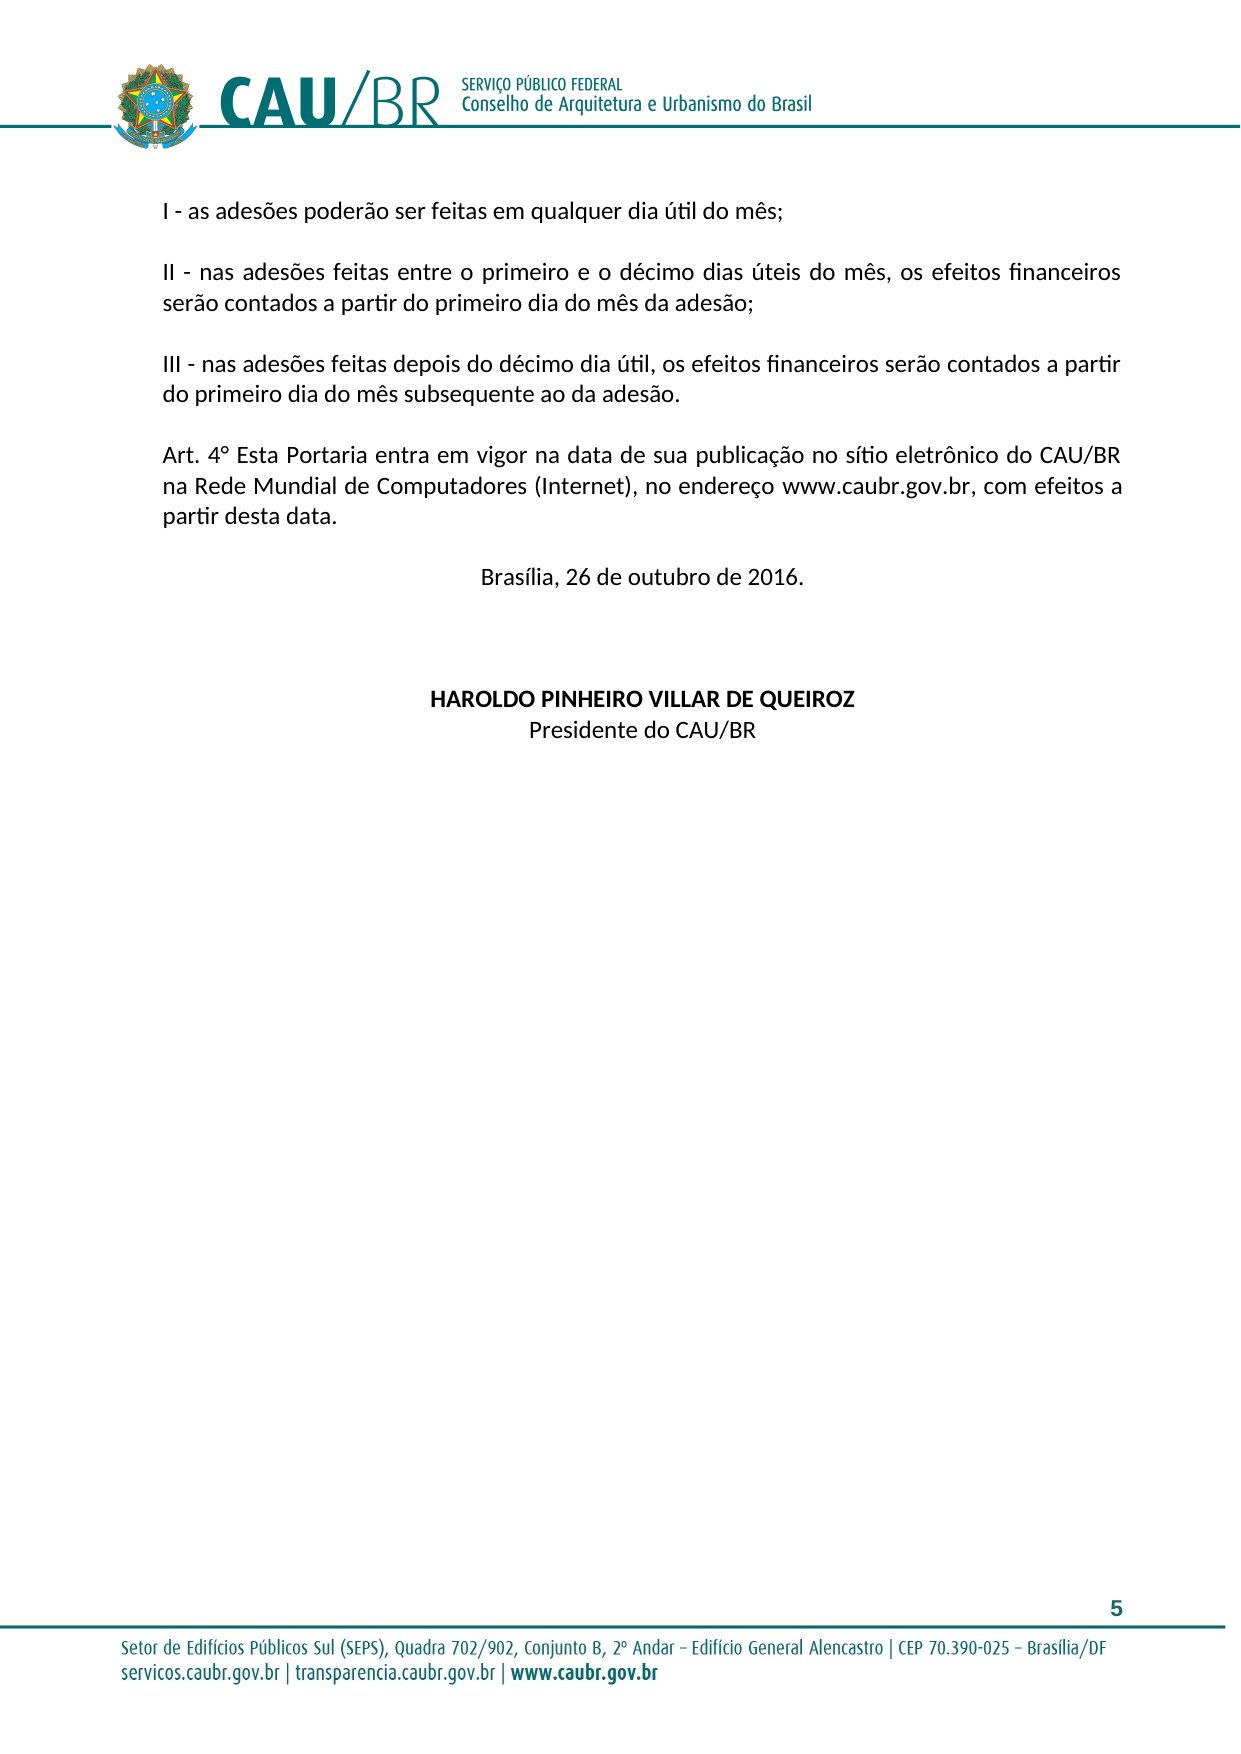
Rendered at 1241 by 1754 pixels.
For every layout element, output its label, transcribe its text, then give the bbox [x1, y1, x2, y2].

text III - nas adesões feitas depois do décimo dia útil, os efeitos financeiros serão contados a partir do primeiro dia do mês subsequente ao da adesão. [162, 348, 1123, 409]
picture [0, 0, 1241, 177]
text HAROLDO PINHEIRO VILLAR DE QUEIROZ [162, 683, 1123, 714]
text Art. 4° Esta Portaria entra em vigor na data de sua publicação no sítio eletrônico do CAU/BR na Rede Mundial de Computadores (Internet), no endereço www.caubr.gov.br, com efeitos a partir desta data. [162, 439, 1123, 531]
text I - as adesões poderão ser feitas em qualquer dia útil do mês; [162, 195, 1123, 226]
text Presidente do CAU/BR [162, 714, 1123, 744]
text Brasília, 26 de outubro de 2016. [162, 561, 1123, 592]
picture [0, 1620, 1226, 1739]
text II - nas adesões feitas entre o primeiro e o décimo dias úteis do mês, os efeitos financeiros serão contados a partir do primeiro dia do mês da adesão; [162, 256, 1123, 317]
